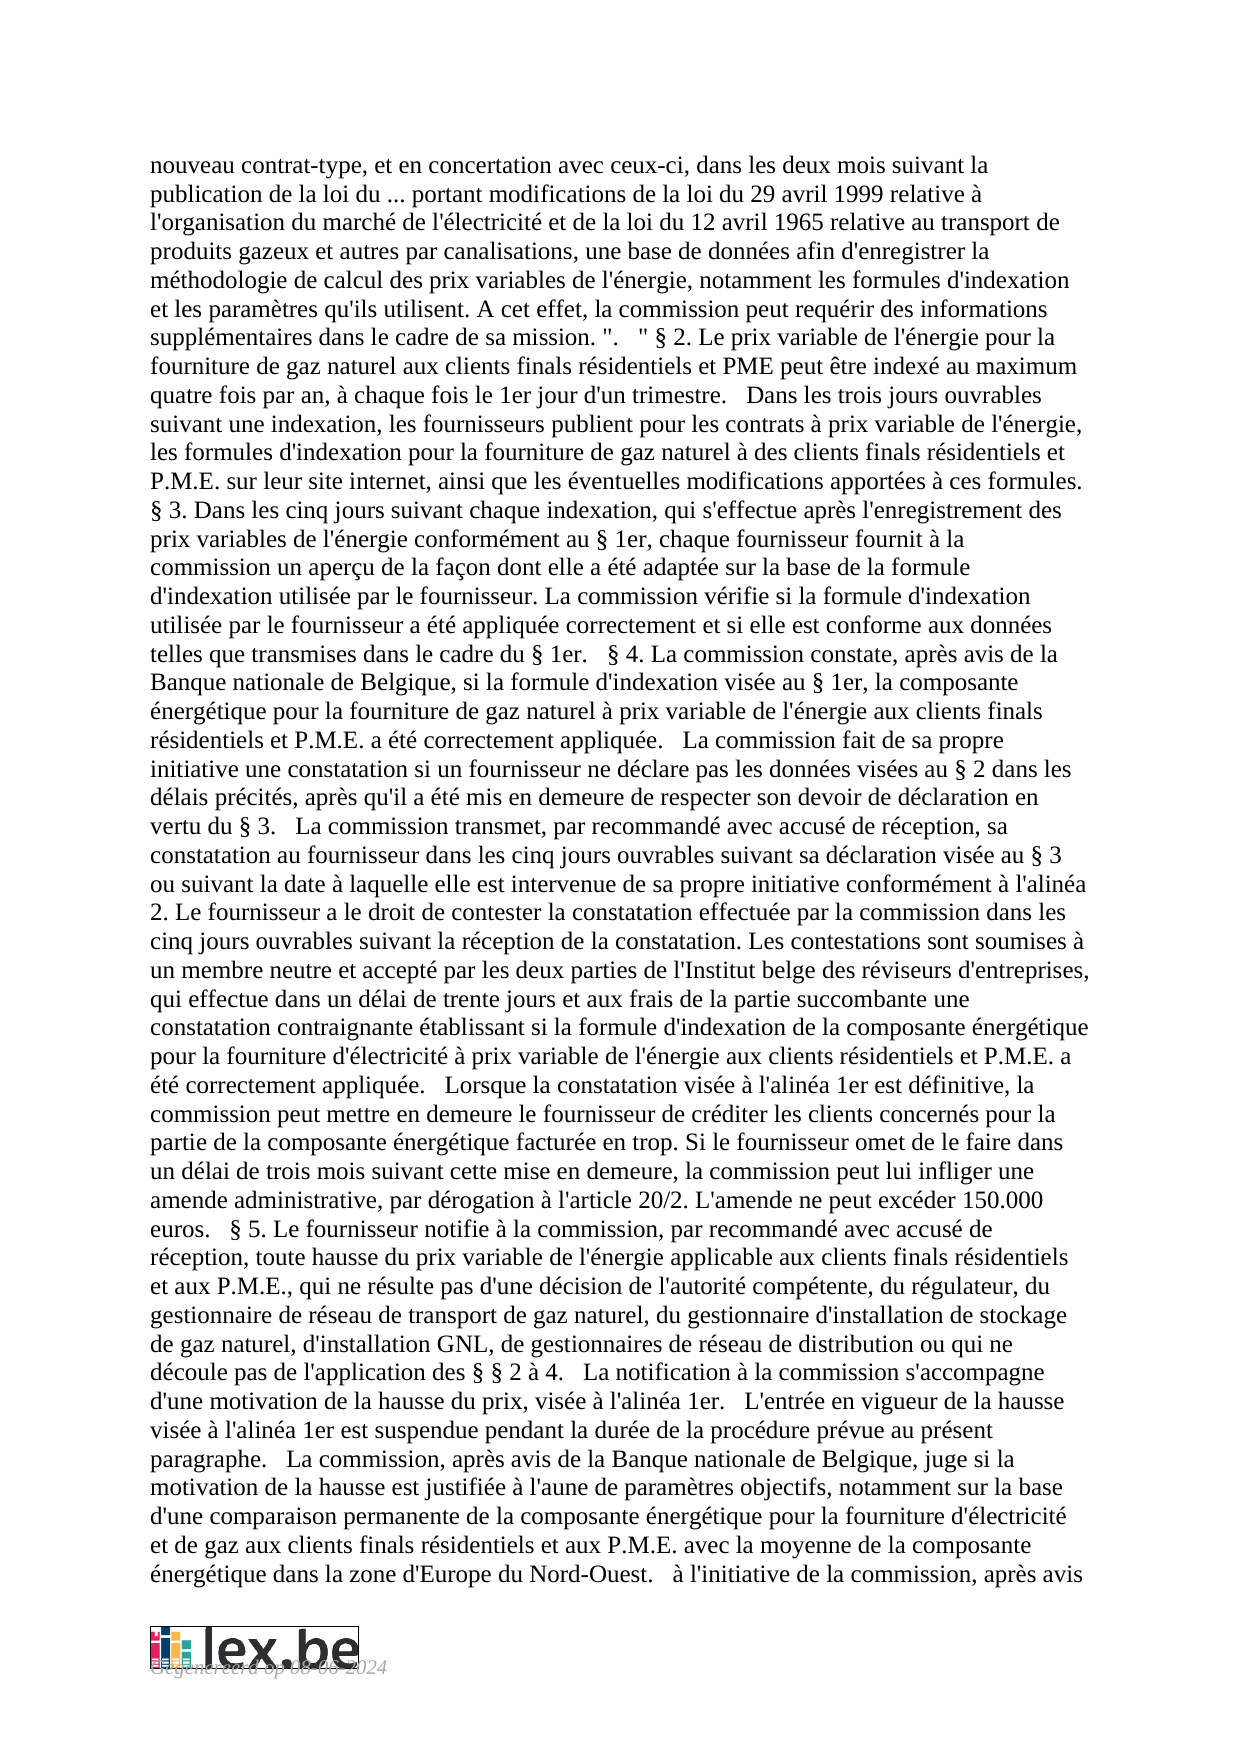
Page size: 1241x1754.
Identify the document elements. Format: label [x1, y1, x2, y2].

picture [151, 1627, 358, 1668]
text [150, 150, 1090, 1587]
